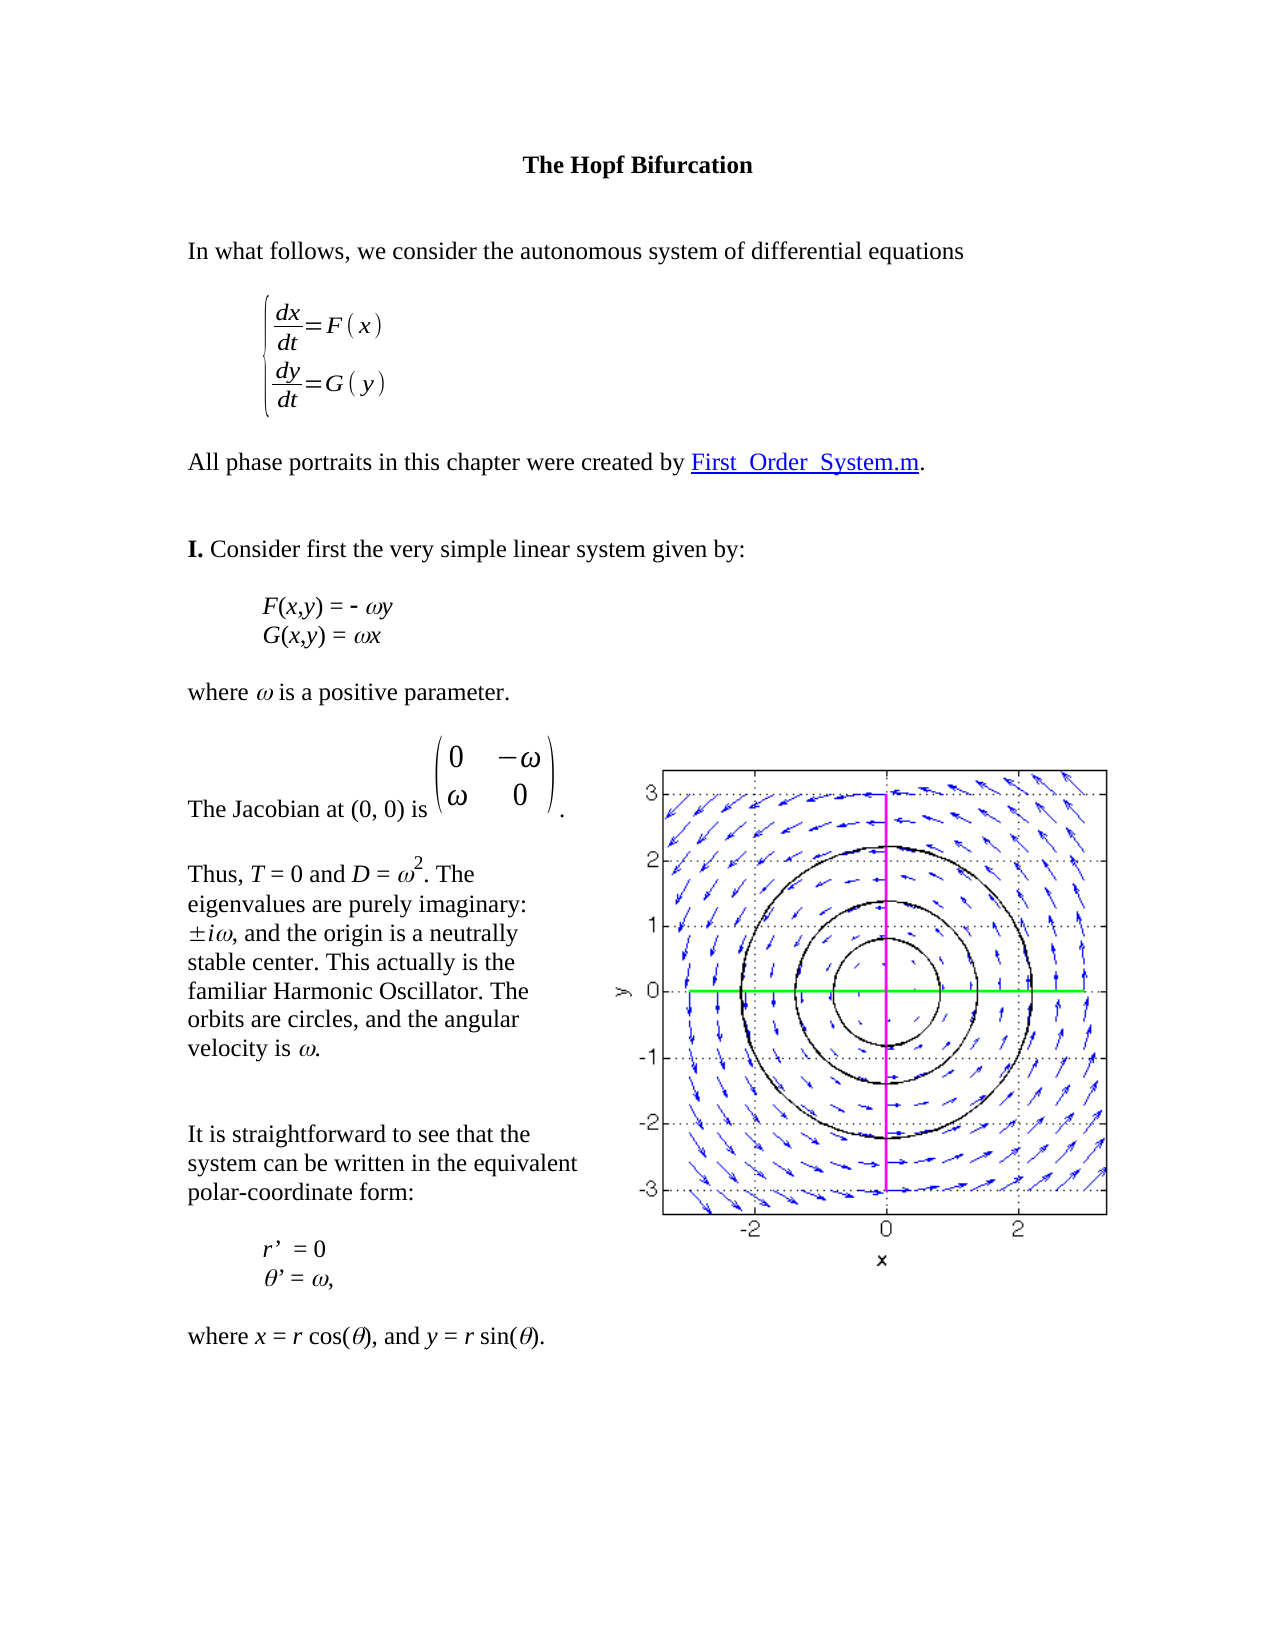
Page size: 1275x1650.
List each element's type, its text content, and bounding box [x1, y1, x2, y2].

text r’ = 0 [262, 1234, 600, 1263]
text Thus, T = 0 and D = 2. The eigenvalues are purely imaginary: i, and the origin is a neutrally stable center. This actually is the familiar Harmonic Oscillator. The orbits are circles, and the angular velocity is . [187, 851, 600, 1062]
text where  is a positive parameter. [187, 677, 1087, 706]
text The Jacobian at (0, 0) is . [187, 735, 1087, 822]
text The Hopf Bifurcation [187, 150, 1087, 179]
text G(x,y) = x [262, 620, 1087, 649]
text ’ = , [262, 1263, 1087, 1292]
text I. Consider first the very simple linear system given by: [187, 534, 1087, 562]
text F(x,y) = y [262, 591, 1087, 620]
text All phase portraits in this chapter were created by First_Order_System.m. [187, 447, 1087, 476]
picture [600, 764, 1125, 1274]
text In what follows, we consider the autonomous system of differential equations [187, 236, 1087, 265]
text It is straightforward to see that the system can be written in the equivalent polar-coordinate form: [187, 1119, 600, 1206]
text where x = r cos(), and y = r sin(). [187, 1321, 1087, 1349]
